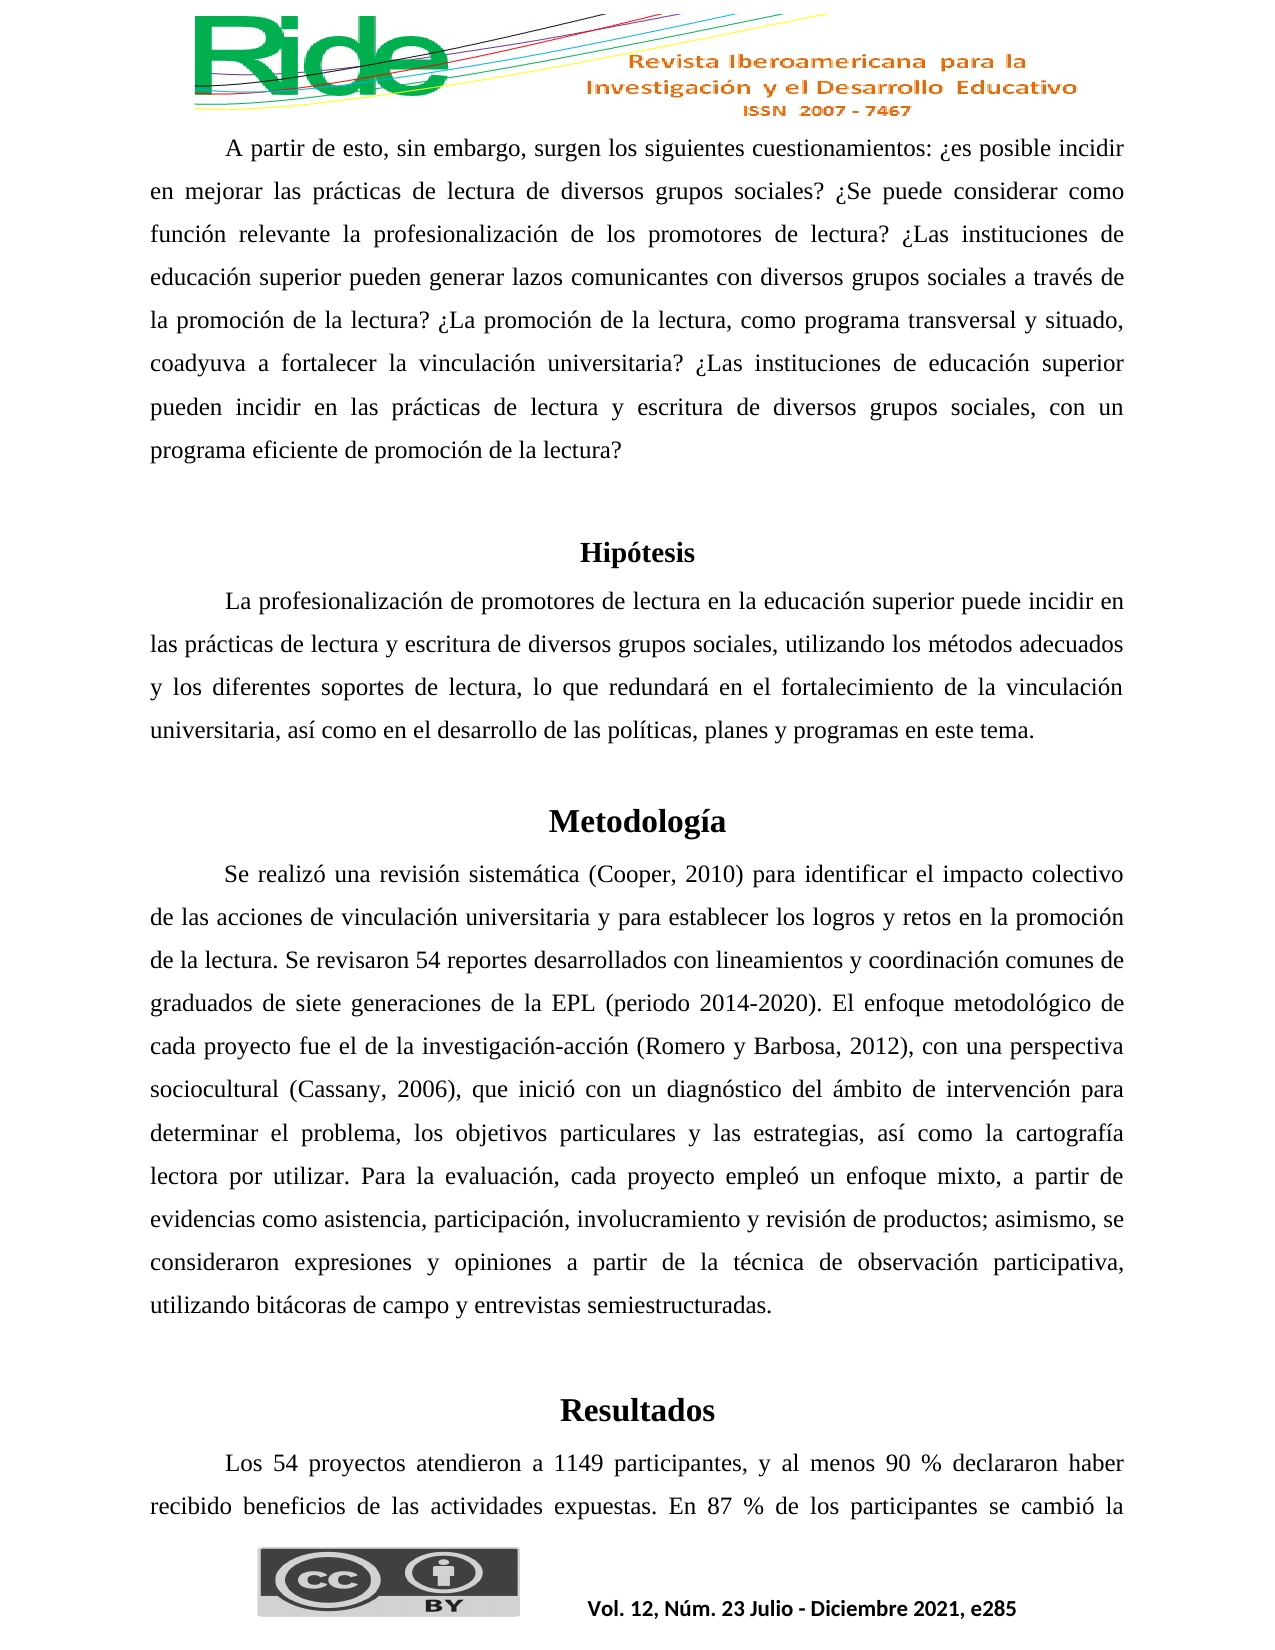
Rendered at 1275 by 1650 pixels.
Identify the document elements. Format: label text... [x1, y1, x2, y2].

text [150, 1448, 1125, 1520]
picture [194, 14, 1081, 119]
text Metodología [150, 801, 1125, 840]
text A partir de esto, sin embargo, surgen los siguientes cuestionamientos: ¿es posible incidir en mejorar las prácticas de lectura de diversos grupos sociales? ¿Se puede considerar como función relevante la profesionalización de los promotores de lectura? ¿Las instituciones de educación superior pueden generar lazos comunicantes con diversos grupos sociales a través de la promoción de la lectura? ¿La promoción de la lectura, como programa transversal y situado, coadyuva a fortalecer la vinculación universitaria? ¿Las instituciones de educación superior pueden incidir en las prácticas de lectura y escritura de diversos grupos sociales, con un programa eficiente de promoción de la lectura? [150, 133, 1125, 463]
text La profesionalización de promotores de lectura en la educación superior puede incidir en las prácticas de lectura y escritura de diversos grupos sociales, utilizando los métodos adecuados y los diferentes soportes de lectura, lo que redundará en el fortalecimiento de la vinculación universitaria, así como en el desarrollo de las políticas, planes y programas en este tema. [150, 586, 1125, 744]
text Se realizó una revisión sistemática (Cooper, 2010) para identificar el impacto colectivo de las acciones de vinculación universitaria y para establecer los logros y retos en la promoción de la lectura. Se revisaron 54 reportes desarrollados con lineamientos y coordinación comunes de graduados de siete generaciones de la EPL (periodo 2014-2020). El enfoque metodológico de cada proyecto fue el de la investigación-acción (Romero y Barbosa, 2012), con una perspectiva sociocultural (Cassany, 2006), que inició con un diagnóstico del ámbito de intervención para determinar el problema, los objetivos particulares y las estrategias, así como la cartografía lectora por utilizar. Para la evaluación, cada proyecto empleó un enfoque mixto, a partir de evidencias como asistencia, participación, involucramiento y revisión de productos; asimismo, se consideraron expresiones y opiniones a partir de la técnica de observación participativa, utilizando bitácoras de campo y entrevistas semiestructuradas. [150, 859, 1125, 1319]
text Resultados [150, 1391, 1125, 1429]
text Hipótesis [150, 535, 1125, 569]
picture [257, 1547, 520, 1617]
